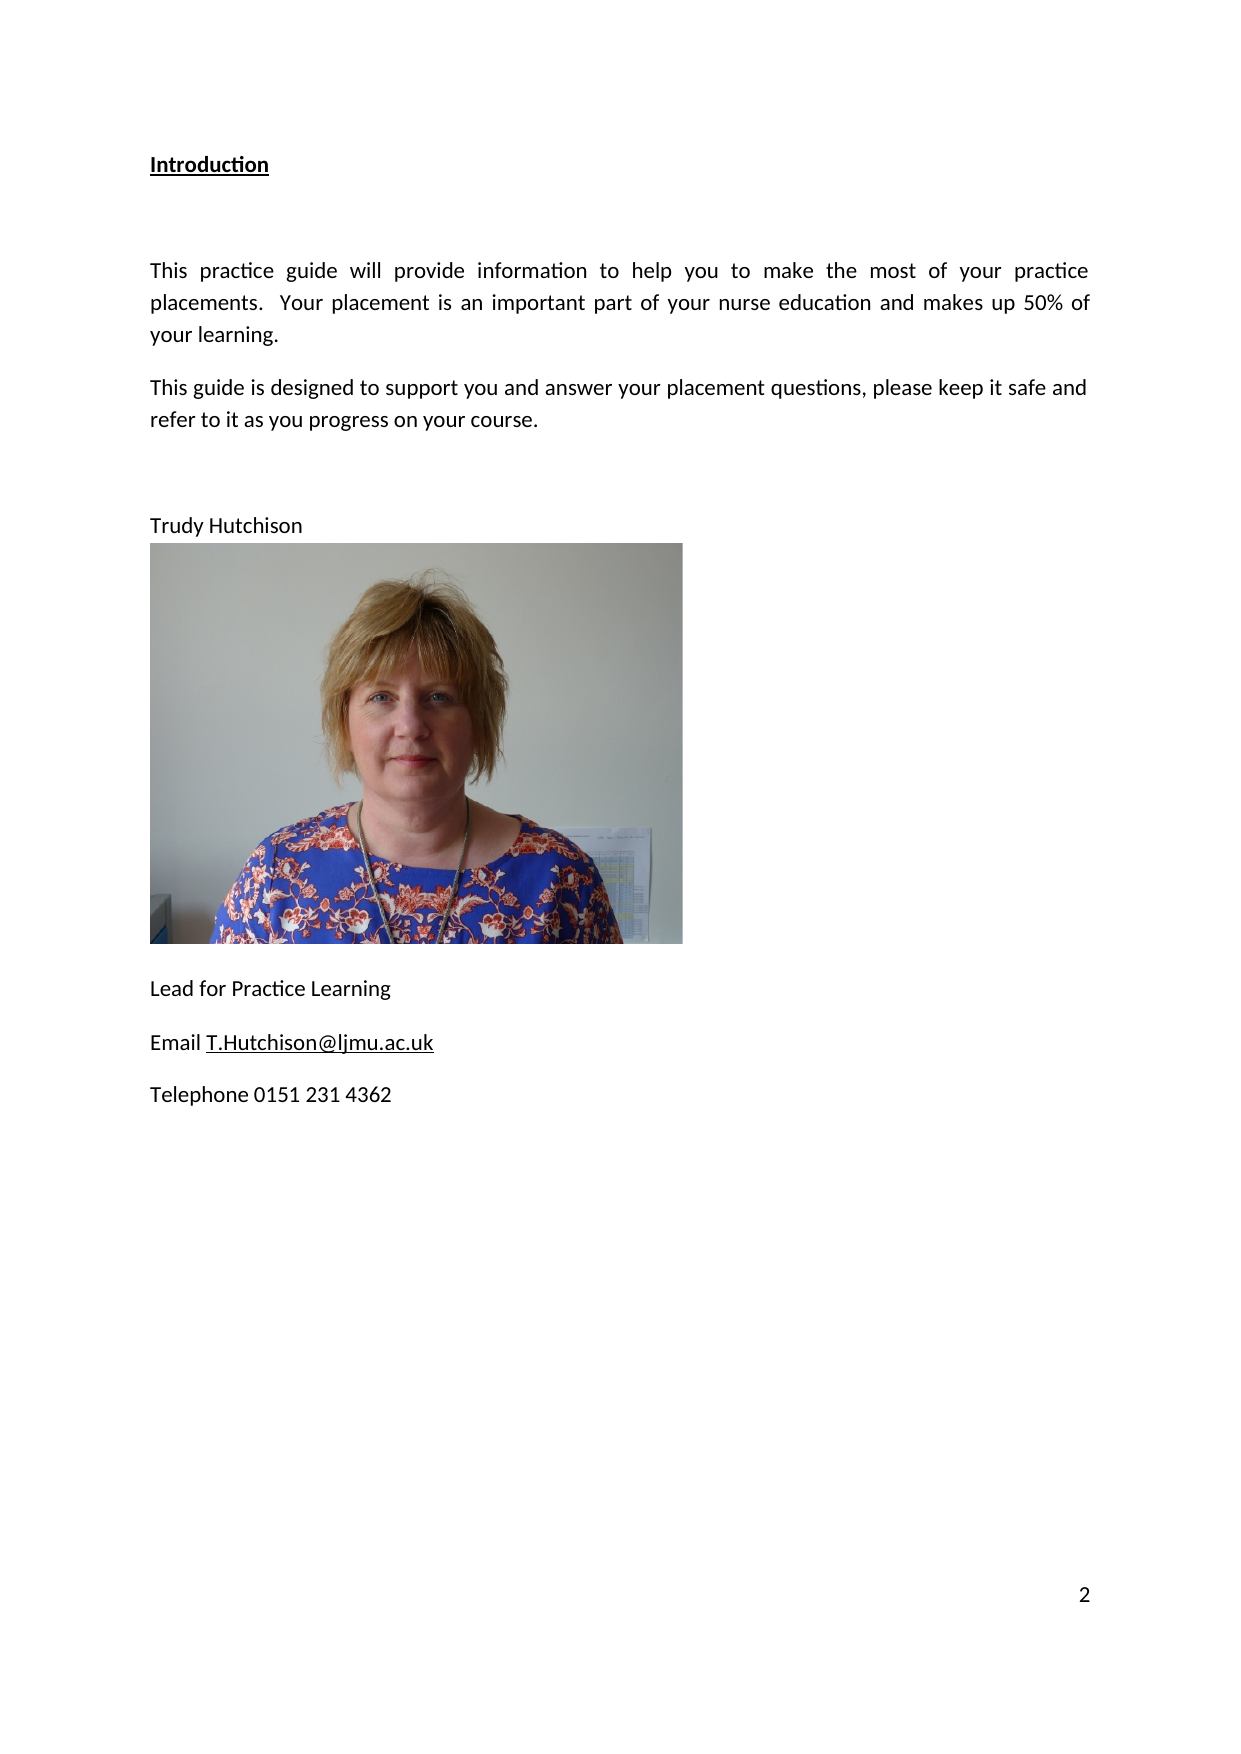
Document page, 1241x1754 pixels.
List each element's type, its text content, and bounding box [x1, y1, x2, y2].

picture [150, 543, 683, 944]
text Email T.Hutchison@ljmu.ac.uk [150, 1028, 1090, 1056]
text Lead for Practice Learning [150, 974, 1090, 1003]
text This practice guide will provide information to help you to make the most of your practice placements. Your placement is an important part of your nurse education and makes up 50% of your learning. [150, 256, 1090, 348]
text Telephone 0151 231 4362 [150, 1081, 1090, 1109]
text Introduction [150, 150, 1090, 178]
text This guide is designed to support you and answer your placement questions, please keep it safe and refer to it as you progress on your course. [150, 373, 1090, 434]
